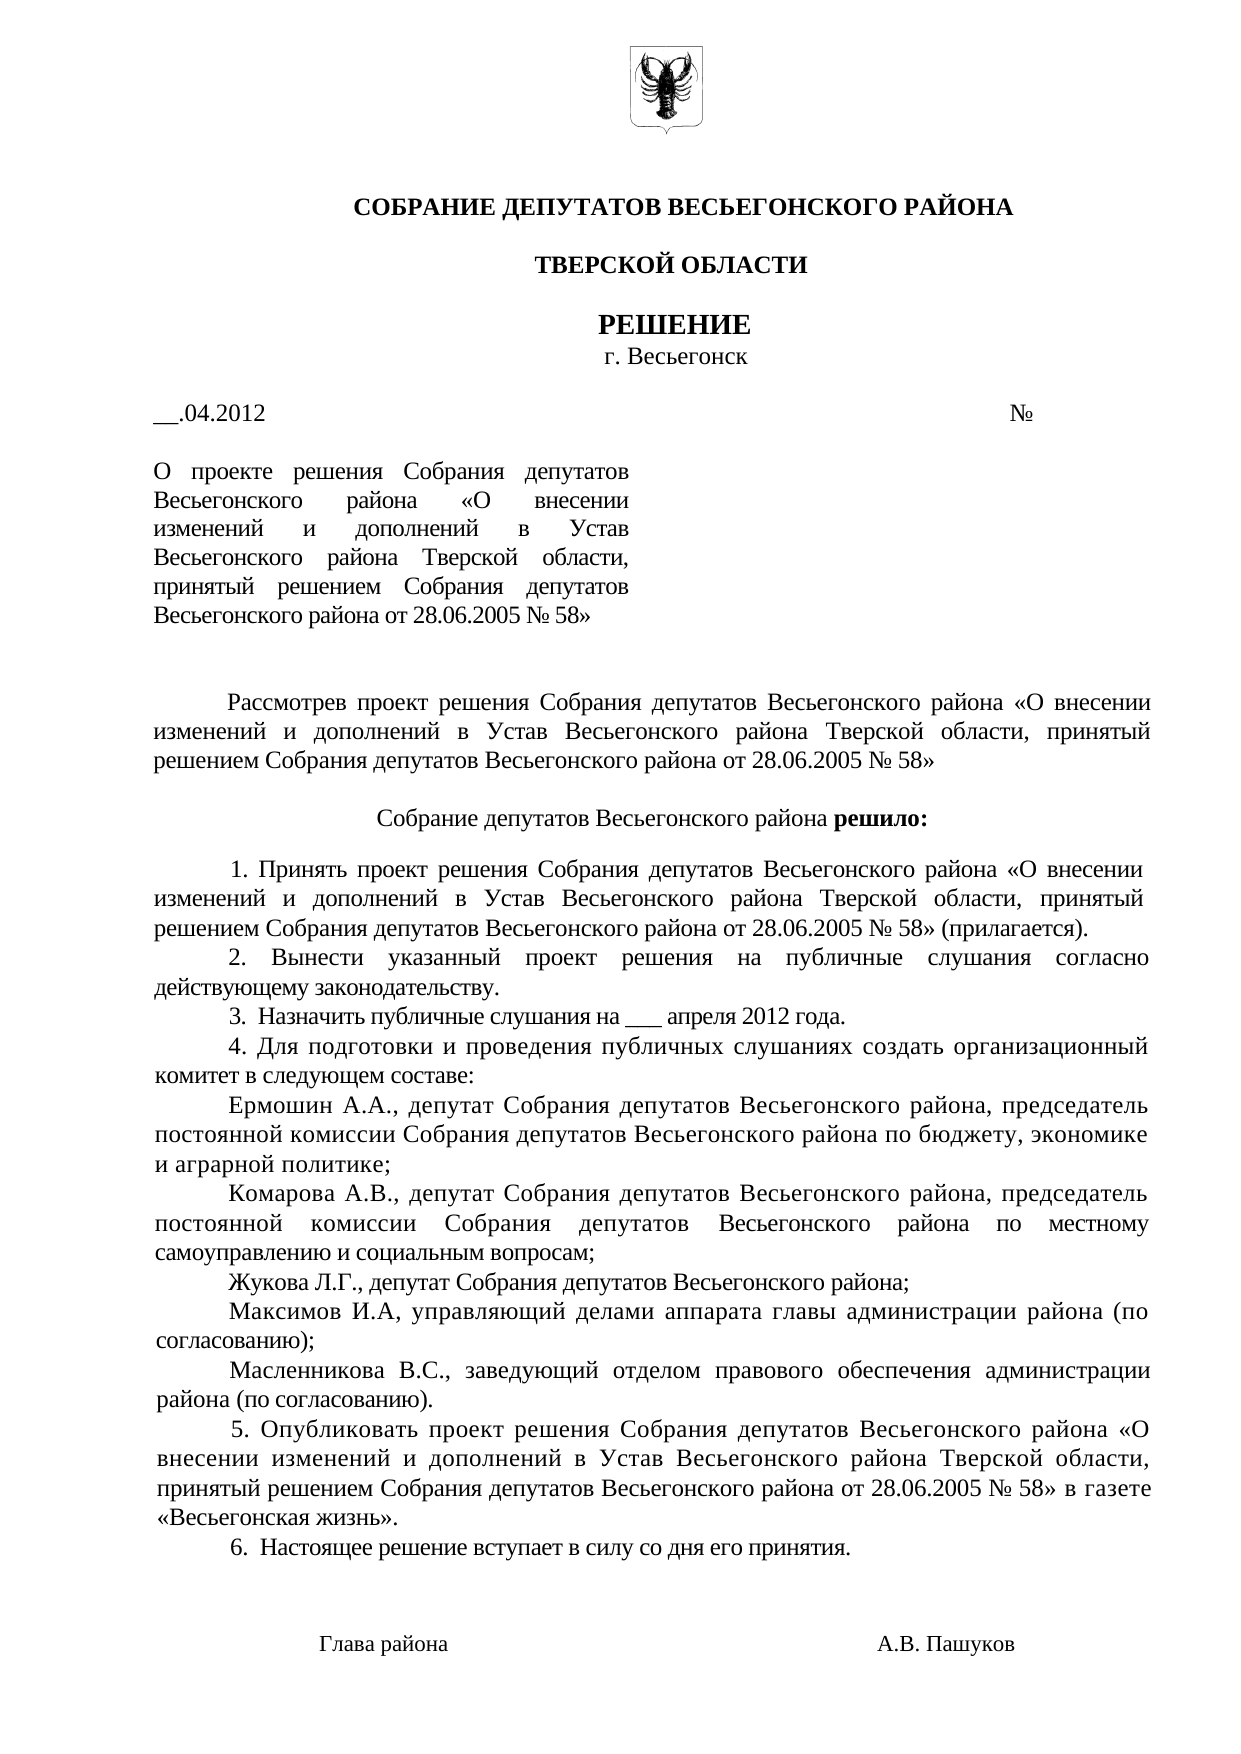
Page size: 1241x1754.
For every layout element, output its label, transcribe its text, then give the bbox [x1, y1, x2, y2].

table_header О проекте решения Собрания депутатов Весьегонского района «О внесении изменений и дополнений в Устав Весьегонского района Тверской области, принятый решением Собрания депутатов Весьегонского района от 28.06.2005 № 58» [142, 456, 640, 657]
text Масленникова В.С., заведующий отделом правового обеспечения администрации района (по согласованию). [156, 1355, 1152, 1414]
text Рассмотрев проект решения Собрания депутатов Весьегонского района «О внесении изменений и дополнений в Устав Весьегонского района Тверской области, принятый решением Собрания депутатов Весьегонского района от 28.06.2005 № 58» [153, 687, 1152, 773]
text 4. Для подготовки и проведения публичных слушаниях создать организационный комитет в следующем составе: [154, 1031, 1149, 1089]
subtitle ТВЕРСКОЙ ОБЛАСТИ [153, 250, 1152, 279]
text Глава района А.В. Пашуков [153, 1628, 1056, 1657]
subtitle __.04.2012 № [153, 398, 1152, 427]
title СОБРАНИЕ ДЕПУТАТОВ ВЕСЬЕГОНСКОГО РАЙОНА [153, 192, 1152, 221]
subtitle г. Весьегонск [153, 341, 1152, 370]
text 3. Назначить публичные слушания на ___ апреля 2012 года. [228, 1001, 1152, 1031]
picture [628, 44, 705, 135]
text Комарова А.В., депутат Собрания депутатов Весьегонского района, председатель постоянной комиссии Собрания депутатов Весьегонского района по местному самоуправлению и социальным вопросам; [154, 1178, 1149, 1266]
text Ермошин А.А., депутат Собрания депутатов Весьегонского района, председатель постоянной комиссии Собрания депутатов Весьегонского района по бюджету, экономике и аграрной политике; [154, 1089, 1149, 1178]
text 2. Вынести указанный проект решения на публичные слушания согласно действующему законодательству. [154, 942, 1149, 1001]
subtitle РЕШЕНИЕ [153, 307, 1152, 341]
text 6. Настоящее решение вступает в силу со дня его принятия. [230, 1532, 1152, 1561]
text Максимов И.А, управляющий делами аппарата главы администрации района (по согласованию); [156, 1296, 1150, 1355]
text 1. Принять проект решения Собрания депутатов Весьегонского района «О внесении изменений и дополнений в Устав Весьегонского района Тверской области, принятый решением Собрания депутатов Весьегонского района от 28.06.2005 № 58» (прилагается). [153, 854, 1143, 942]
text Жукова Л.Г., депутат Собрания депутатов Весьегонского района; [228, 1266, 1152, 1296]
text 5. Опубликовать проект решения Собрания депутатов Весьегонского района «О внесении изменений и дополнений в Устав Весьегонского района Тверской области, принятый решением Собрания депутатов Весьегонского района от 28.06.2005 № 58» в газете «Весьегонская жизнь». [157, 1414, 1152, 1532]
text Собрание депутатов Весьегонского района решило: [153, 803, 1152, 832]
